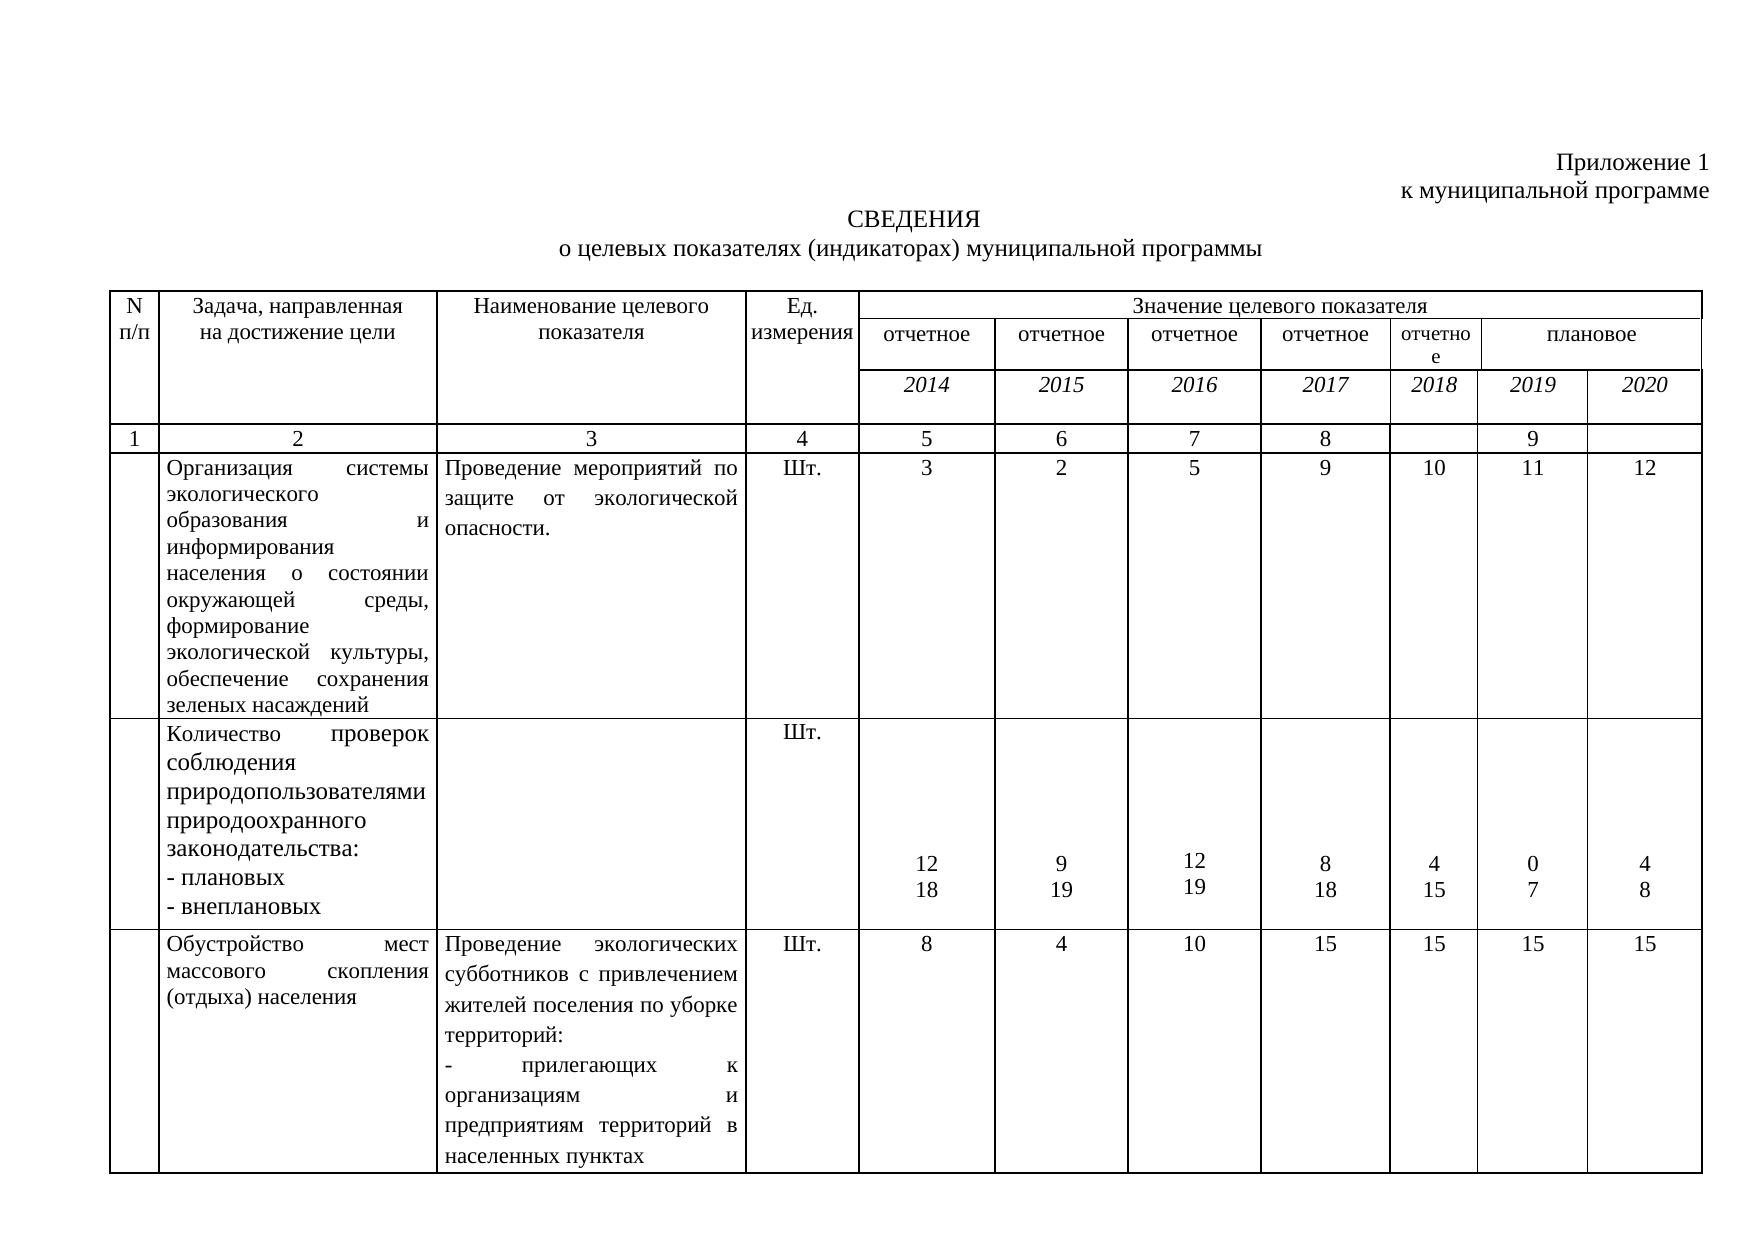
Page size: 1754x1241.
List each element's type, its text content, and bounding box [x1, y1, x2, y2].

table_cell [1391, 425, 1477, 452]
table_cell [438, 930, 745, 1172]
table_cell 12 19 [1129, 719, 1260, 929]
table_cell 2018 [1391, 371, 1477, 423]
table_cell 1 [111, 425, 158, 452]
table_cell 3 [438, 425, 745, 452]
table_cell 2 [996, 454, 1127, 717]
table_cell [438, 719, 745, 929]
table_cell 2 [160, 425, 436, 452]
table_cell Шт. [747, 930, 858, 1172]
table_cell отчетное [996, 319, 1127, 368]
table_cell 2019 [1478, 371, 1587, 423]
table_cell 4 [747, 425, 858, 452]
table_cell 10 [1129, 930, 1260, 1172]
table_header N п/п [111, 292, 158, 423]
table_cell 4 15 [1391, 719, 1477, 929]
table_cell 9 19 [996, 719, 1127, 929]
text к муниципальной программе [118, 176, 1709, 204]
table_cell 11 [1478, 454, 1587, 717]
table_cell 15 [1391, 930, 1477, 1172]
table_cell 12 [1588, 454, 1701, 717]
table_cell [111, 454, 158, 717]
table_cell 15 [1478, 930, 1587, 1172]
table_cell 0 7 [1478, 719, 1587, 929]
table_cell 2016 [1129, 371, 1260, 423]
table_cell [111, 719, 158, 929]
table_cell отчетное [1391, 319, 1481, 368]
table_cell 15 [1262, 930, 1389, 1172]
table_cell 9 [1262, 454, 1389, 717]
table_cell 12 18 [860, 719, 994, 929]
table_cell [1588, 425, 1701, 452]
text Приложение 1 [118, 147, 1709, 176]
table_cell 2014 [860, 371, 994, 423]
table_cell 2015 [996, 371, 1127, 423]
table_cell 3 [860, 454, 994, 717]
table_cell Проведение мероприятий по защите от экологической опасности. [438, 454, 745, 717]
table_header Задача, направленная на достижение цели [160, 292, 436, 423]
table_cell 4 8 [1588, 719, 1701, 929]
table_cell отчетное [860, 319, 994, 368]
table_cell отчетное [1262, 319, 1390, 368]
table_cell 4 [996, 930, 1127, 1172]
table_cell Организация системы экологического образования и информирования населения о состоянии окружающей среды, формирование экологической культуры, обеспечение сохранения зеленых насаждений [160, 454, 436, 717]
table_cell плановое [1482, 318, 1701, 368]
table_cell Количество проверок соблюдения природопользователями природоохранного законодательства: - плановых - внеплановых [160, 719, 436, 929]
table_header Ед. измерения [747, 292, 858, 423]
text о целевых показателях (индикаторах) муниципальной программы [118, 233, 1709, 290]
table_cell 5 [860, 425, 994, 452]
table_header Наименование целевого показателя [438, 292, 745, 423]
table_cell 7 [1129, 425, 1260, 452]
table_cell 8 18 [1262, 719, 1389, 929]
table_cell 5 [1129, 454, 1260, 717]
table_cell [111, 930, 158, 1172]
table_cell 10 [1391, 454, 1477, 717]
table_cell 8 [860, 930, 994, 1172]
table_cell 9 [1478, 425, 1587, 452]
text Сведения [118, 204, 1709, 233]
table_cell Шт. [747, 719, 858, 929]
table_cell 6 [996, 425, 1127, 452]
table_cell отчетное [1129, 319, 1260, 368]
table_header Значение целевого показателя [860, 292, 1701, 318]
table_cell 15 [1588, 930, 1701, 1172]
table_cell 2017 [1262, 371, 1390, 423]
table_cell 8 [1262, 425, 1389, 452]
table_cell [160, 930, 436, 1172]
table_cell 2020 [1588, 369, 1701, 423]
table_cell Шт. [747, 454, 858, 717]
